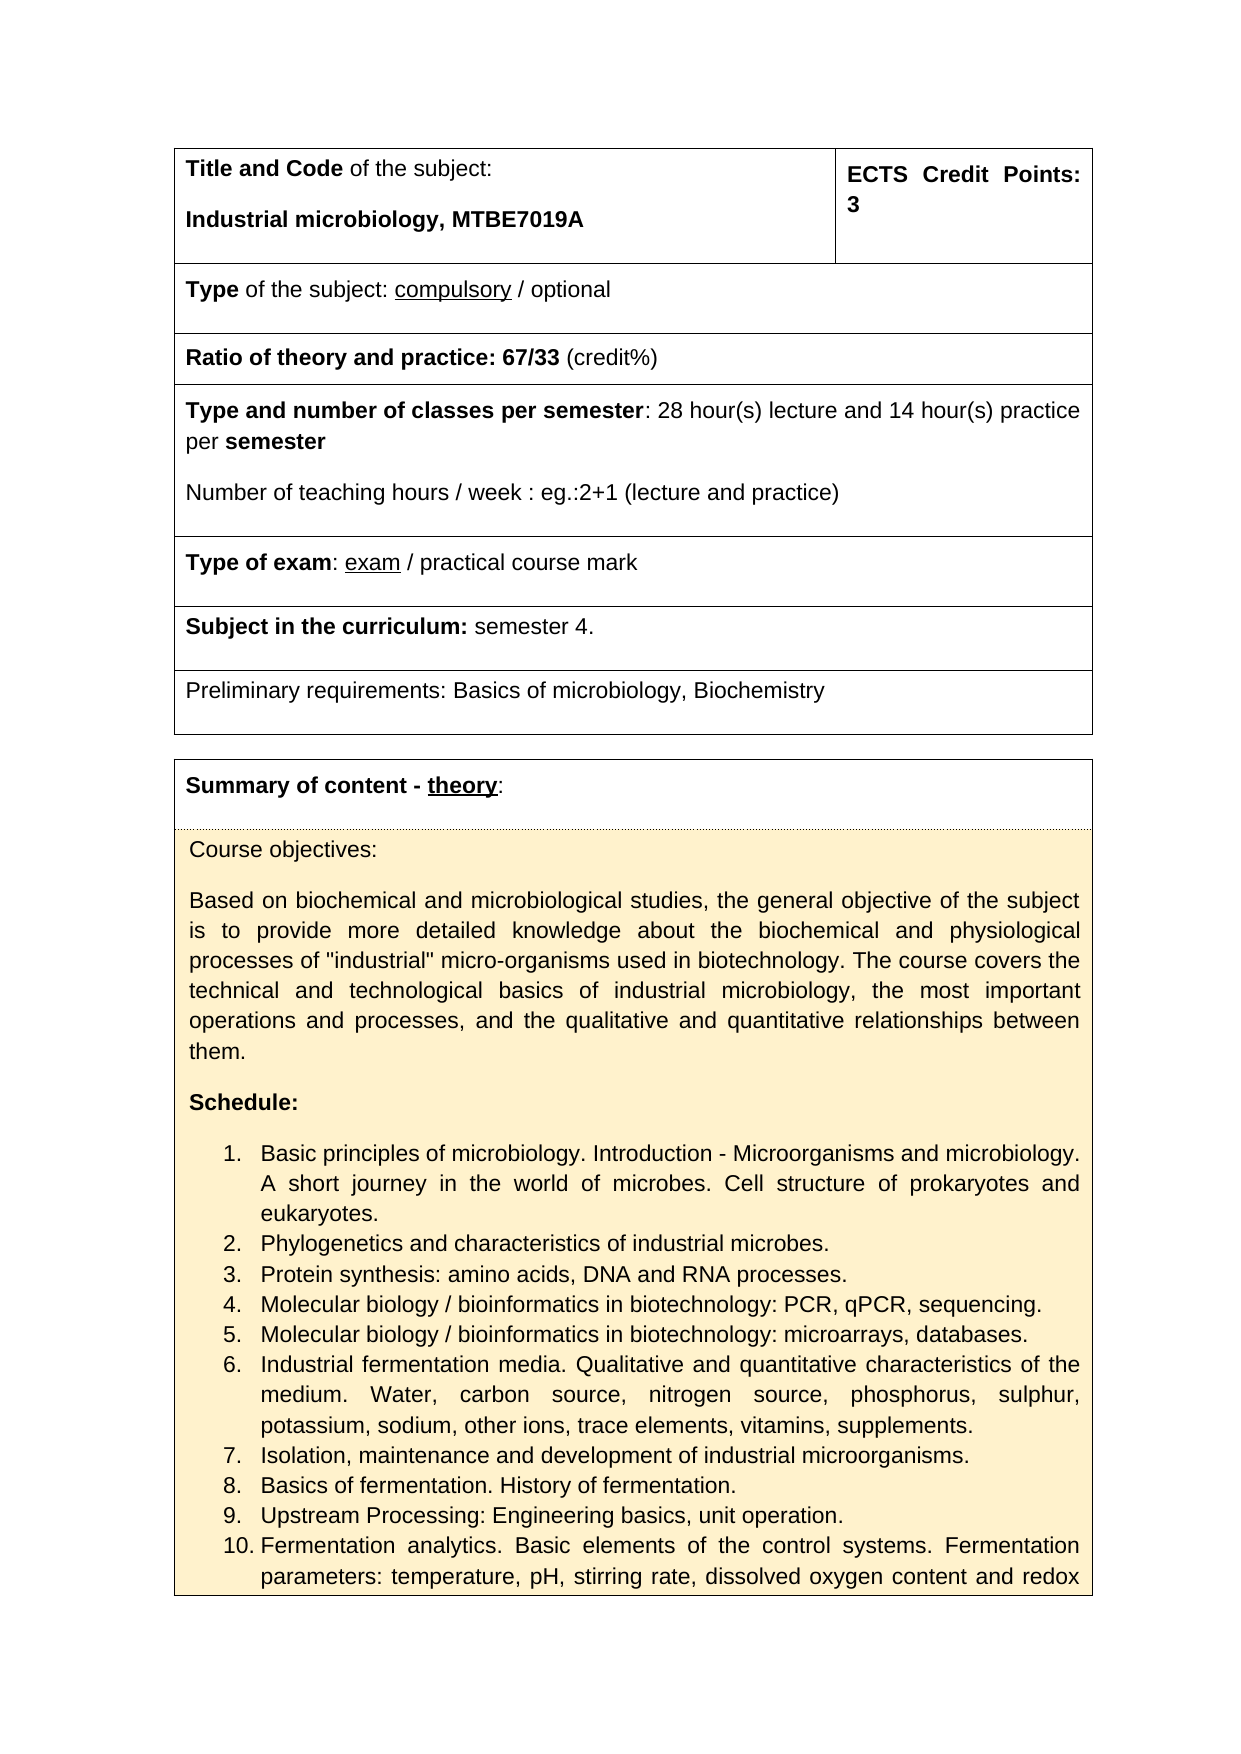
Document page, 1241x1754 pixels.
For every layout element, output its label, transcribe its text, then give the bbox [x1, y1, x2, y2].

table_cell Type of the subject: compulsory / optional [175, 264, 1092, 333]
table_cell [175, 829, 1092, 1595]
table_cell Type of exam: exam / practical course mark [175, 537, 1092, 606]
table_header Summary of content - theory: [175, 760, 1092, 829]
table_cell Subject in the curriculum: semester 4. [175, 607, 1092, 670]
table_cell Preliminary requirements: Basics of microbiology, Biochemistry [175, 671, 1092, 734]
table_header Title and Code of the subject: Industrial microbiology, MTBE7019A [175, 149, 835, 263]
table_header ECTS Credit Points: 3 [836, 149, 1092, 263]
table_cell Ratio of theory and practice: 67/33 (credit%) [175, 334, 1092, 384]
table_cell Type and number of classes per semester: 28 hour(s) lecture and 14 hour(s) practice per semester Number of teaching hours / week : eg.:2+1 (lecture and practice) [175, 385, 1092, 536]
